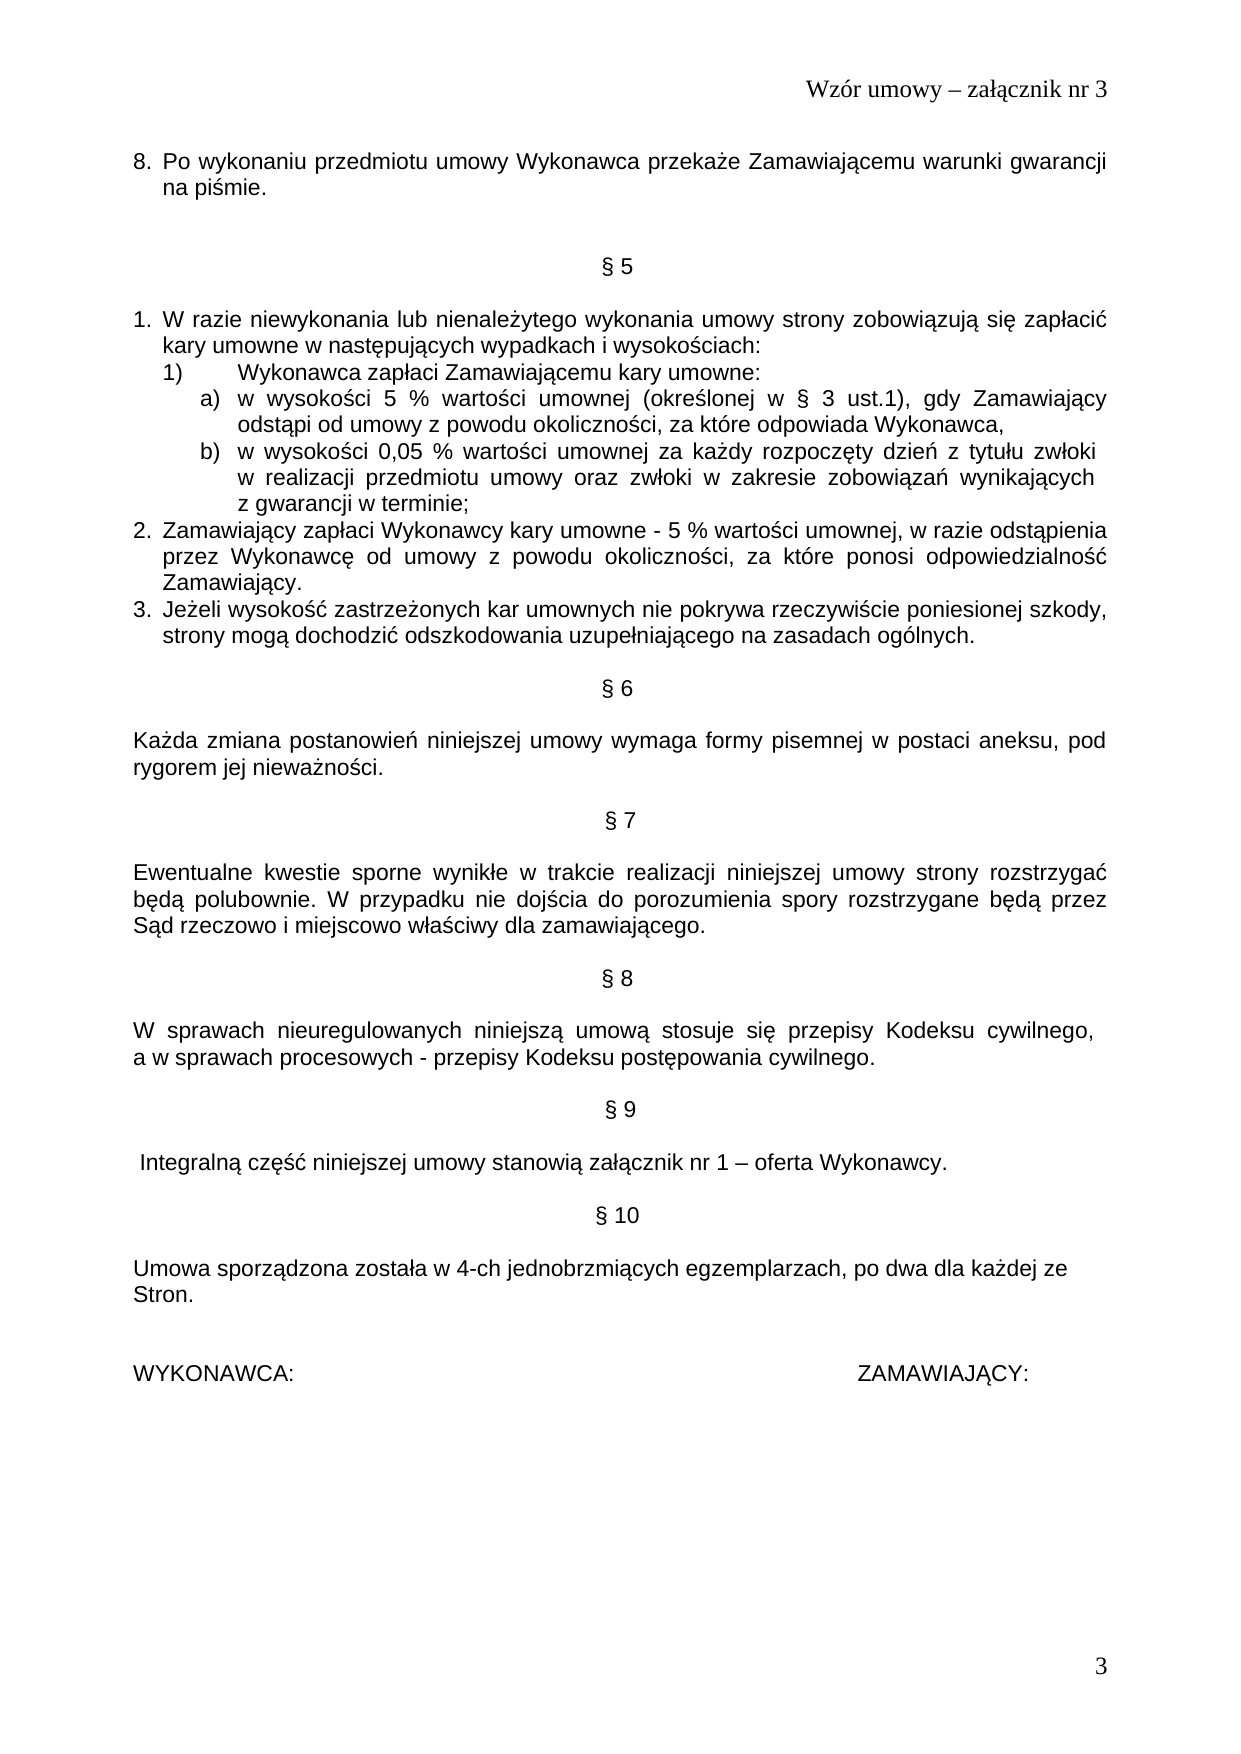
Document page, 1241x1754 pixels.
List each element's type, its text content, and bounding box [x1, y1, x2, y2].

text § 8 [133, 965, 1107, 991]
list W razie niewykonania lub nienależytego wykonania umowy strony zobowiązują się zapłacić kary umowne w następujących wypadkach i wysokościach: [133, 306, 1107, 358]
text § 6 [133, 675, 1107, 701]
text § 7 [133, 807, 1107, 833]
list Jeżeli wysokość zastrzeżonych kar umownych nie pokrywa rzeczywiście poniesionej szkody, strony mogą dochodzić odszkodowania uzupełniającego na zasadach ogólnych. [133, 596, 1107, 648]
list Wykonawca zapłaci Zamawiającemu kary umowne: [162, 358, 1107, 385]
list w wysokości 5 % wartości umownej (określonej w § 3 ust.1), gdy Zamawiający odstąpi od umowy z powodu okoliczności, za które odpowiada Wykonawca, [200, 385, 1107, 438]
text § 9 [133, 1096, 1107, 1123]
text W sprawach nieuregulowanych niniejszą umową stosuje się przepisy Kodeksu cywilnego, a w sprawach procesowych - przepisy Kodeksu postępowania cywilnego. [133, 1017, 1107, 1070]
text Umowa sporządzona została w 4-ch jednobrzmiących egzemplarzach, po dwa dla każdej ze Stron. [133, 1254, 1107, 1307]
list Zamawiający zapłaci Wykonawcy kary umowne - 5 % wartości umownej, w razie odstąpienia przez Wykonawcę od umowy z powodu okoliczności, za które ponosi odpowiedzialność Zamawiający. [133, 517, 1107, 596]
list w wysokości 0,05 % wartości umownej za każdy rozpoczęty dzień z tytułu zwłoki w realizacji przedmiotu umowy oraz zwłoki w zakresie zobowiązań wynikających z gwarancji w terminie; [200, 438, 1107, 517]
list Po wykonaniu przedmiotu umowy Wykonawca przekaże Zamawiającemu warunki gwarancji na piśmie. [133, 148, 1107, 200]
text Ewentualne kwestie sporne wynikłe w trakcie realizacji niniejszej umowy strony rozstrzygać będą polubownie. W przypadku nie dojścia do porozumienia spory rozstrzygane będą przez Sąd rzeczowo i miejscowo właściwy dla zamawiającego. [133, 859, 1107, 938]
text Każda zmiana postanowień niniejszej umowy wymaga formy pisemnej w postaci aneksu, pod rygorem jej nieważności. [133, 727, 1107, 780]
text Integralną część niniejszej umowy stanowią załącznik nr 1 – oferta Wykonawcy. [133, 1149, 1107, 1176]
text § 5 [133, 253, 1107, 279]
text WYKONAWCA: ZAMAWIAJĄCY: [133, 1360, 1107, 1386]
text § 10 [133, 1202, 1107, 1228]
